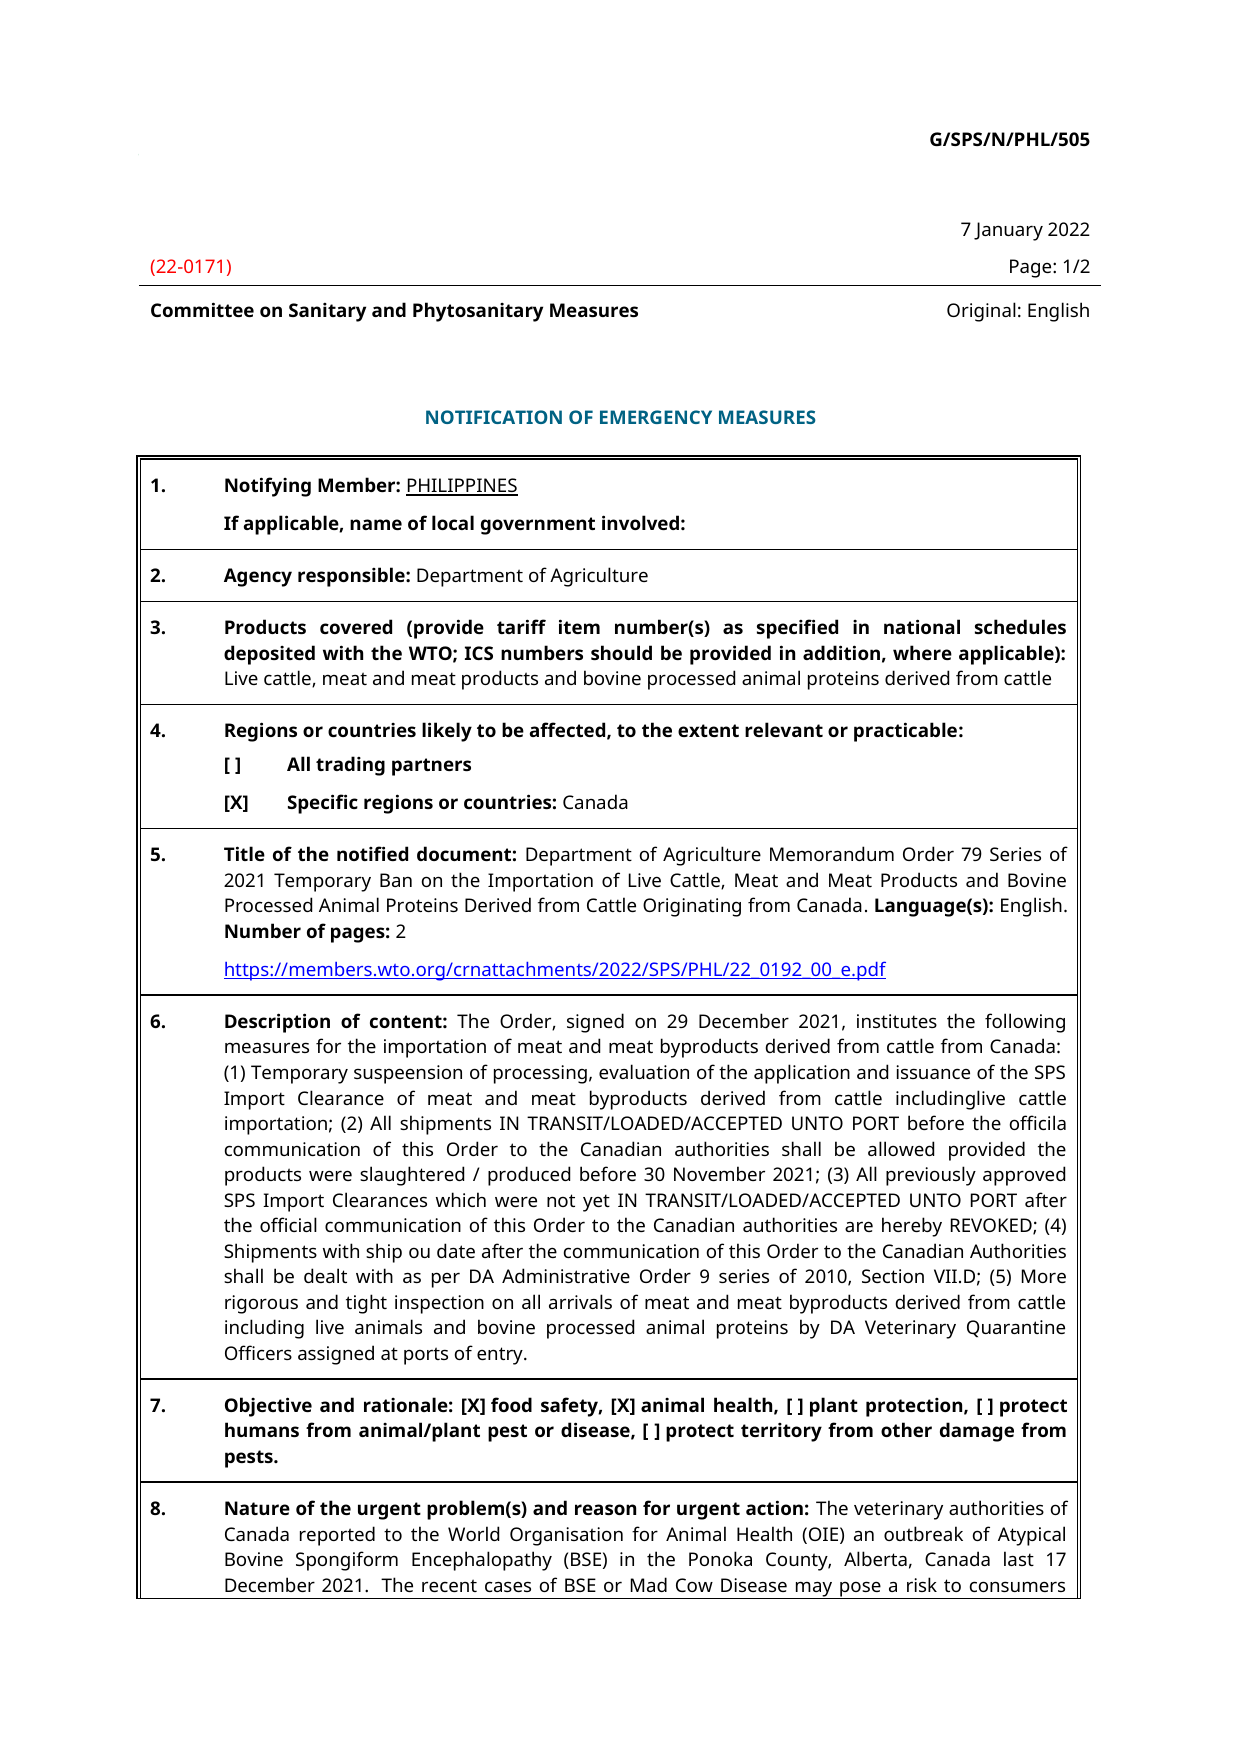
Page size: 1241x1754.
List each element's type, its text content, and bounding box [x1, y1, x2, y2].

table_header Notifying Member: Philippines If applicable, name of local government involved: [212, 460, 1077, 548]
title NOTIFICATION OF EMERGENCY MEASURES [150, 405, 1090, 430]
table_cell Title of the notified document: Department of Agriculture Memorandum Order 79 Series of 2021 Temporary Ban on the Importation of Live Cattle, Meat and Meat Products and Bovine Processed Animal Proteins Derived from Cattle Originating from Canada. Language(s): English. Number of pages: 2 https://members.wto.org/crnattachments/2022/SPS/PHL/22_0192_00_e.pdf [212, 829, 1077, 994]
table_cell 8. [141, 1483, 212, 1597]
table_cell Agency responsible: Department of Agriculture [212, 550, 1077, 601]
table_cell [212, 1483, 1077, 1597]
table_cell Regions or countries likely to be affected, to the extent relevant or practicable: [ ] All trading partners [X] Specific regions or countries: Canada [212, 705, 1077, 828]
table_cell 6. [141, 996, 212, 1378]
table_cell Products covered (provide tariff item number(s) as specified in national schedules deposited with the WTO; ICS numbers should be provided in addition, where applicable): Live cattle, meat and meat products and bovine processed animal proteins derived from cattle [212, 602, 1077, 704]
table_cell 2. [141, 550, 212, 601]
table_cell 5. [141, 829, 212, 994]
table_cell 3. [141, 602, 212, 704]
table_cell 7. [141, 1380, 212, 1481]
table_header 1. [141, 460, 212, 548]
table_cell Description of content: The Order, signed on 29 December 2021, institutes the following measures for the importation of meat and meat byproducts derived from cattle from Canada: (1) Temporary suspeension of processing, evaluation of the application and issuance of the SPS Import Clearance of meat and meat byproducts derived from cattle includinglive cattle importation; (2) All shipments IN TRANSIT/LOADED/ACCEPTED UNTO PORT before the officila communication of this Order to the Canadian authorities shall be allowed provided the products were slaughtered / produced before 30 November 2021; (3) All previously approved SPS Import Clearances which were not yet IN TRANSIT/LOADED/ACCEPTED UNTO PORT after the official communication of this Order to the Canadian authorities are hereby REVOKED; (4) Shipments with ship ou date after the communication of this Order to the Canadian Authorities shall be dealt with as per DA Administrative Order 9 series of 2010, Section VII.D; (5) More rigorous and tight inspection on all arrivals of meat and meat byproducts derived from cattle including live animals and bovine processed animal proteins by DA Veterinary Quarantine Officers assigned at ports of entry. [212, 996, 1077, 1378]
table_cell 4. [141, 705, 212, 828]
table_cell Objective and rationale: [X] food safety, [X] animal health, [ ] plant protection, [ ] protect humans from animal/plant pest or disease, [ ] protect territory from other damage from pests. [212, 1380, 1077, 1481]
